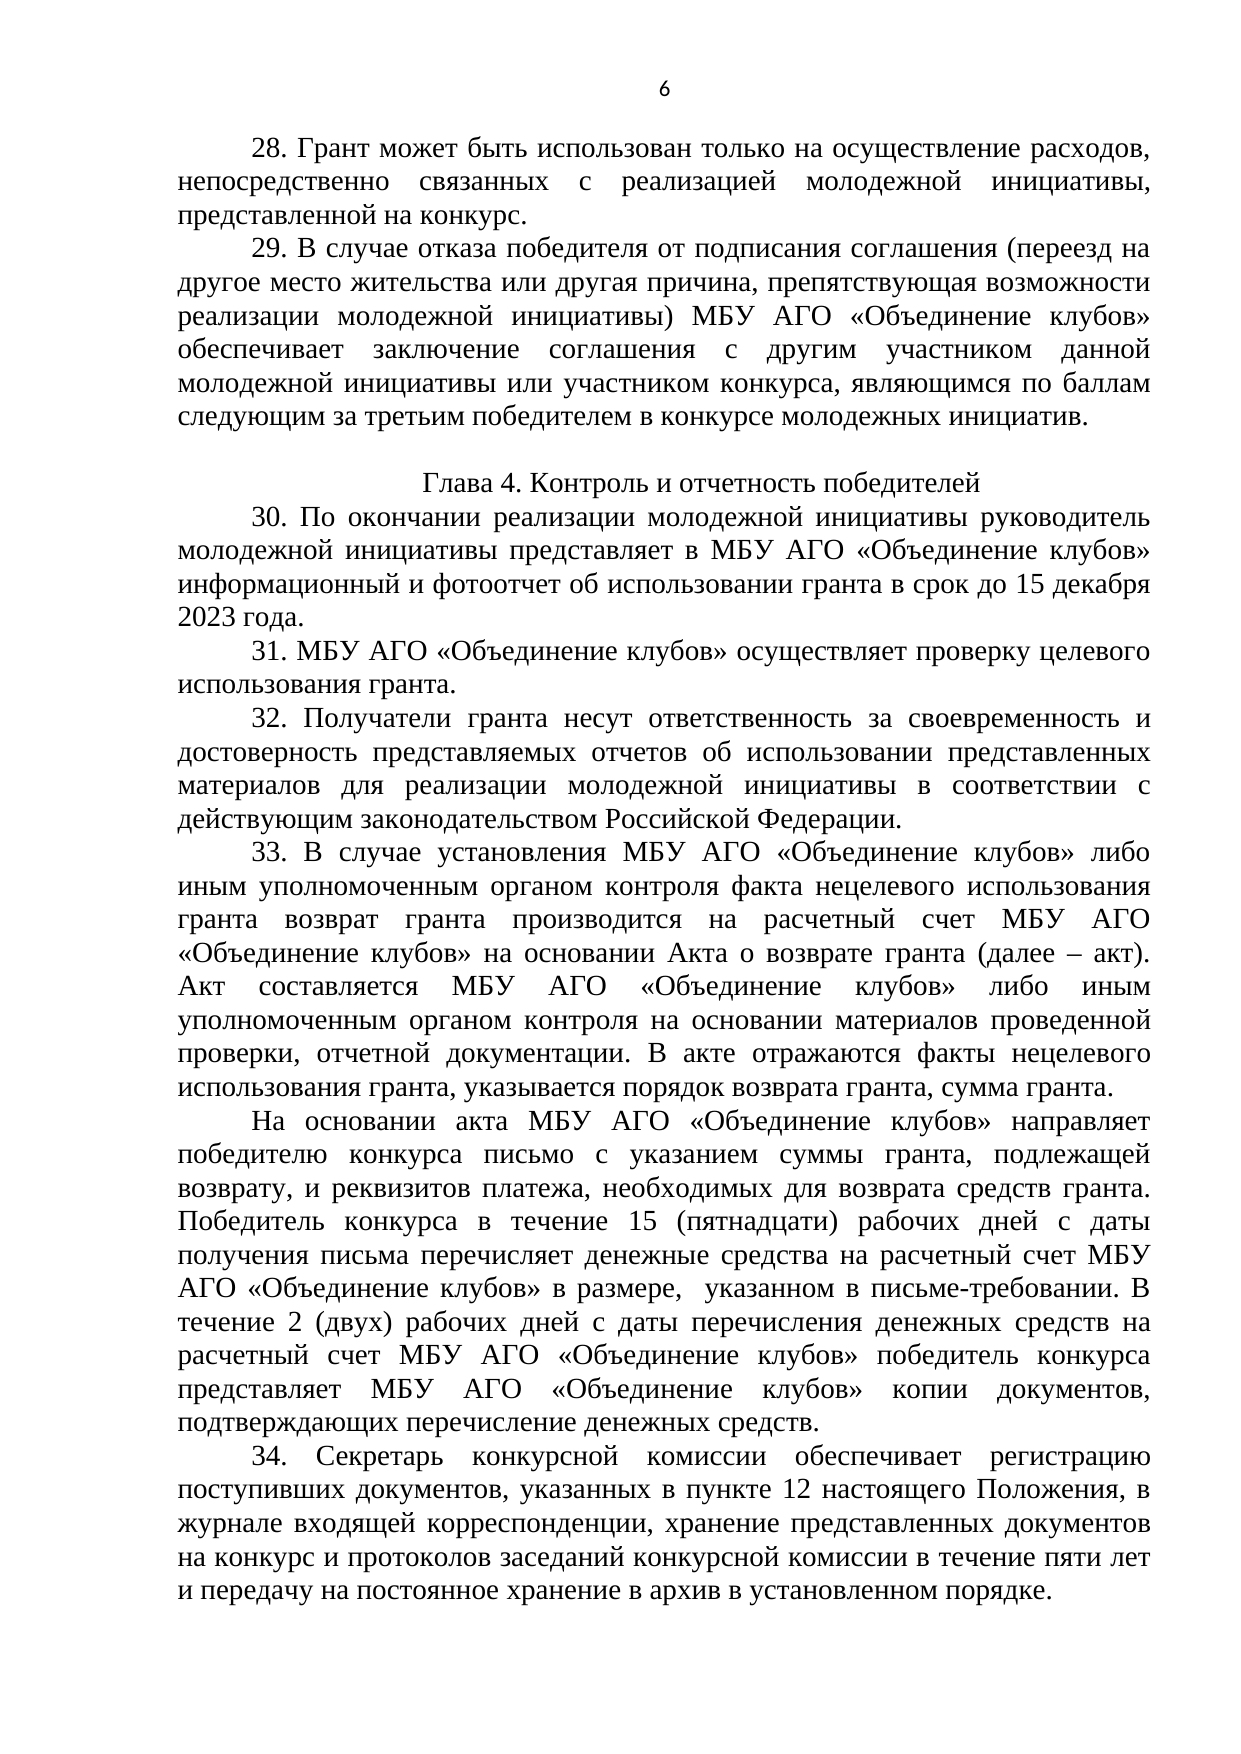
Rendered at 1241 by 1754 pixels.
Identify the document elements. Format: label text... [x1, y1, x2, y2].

text 32. Получатели гранта несут ответственность за своевременность и достоверность представляемых отчетов об использовании представленных материалов для реализации молодежной инициативы в соответствии с действующим законодательством Российской Федерации. [177, 700, 1152, 834]
text 29. В случае отказа победителя от подписания соглашения (переезд на другое место жительства или другая причина, препятствующая возможности реализации молодежной инициативы) МБУ АГО «Объединение клубов» обеспечивает заключение соглашения с другим участником данной молодежной инициативы или участником конкурса, являющимся по баллам следующим за третьим победителем в конкурсе молодежных инициатив. [177, 231, 1152, 432]
text 30. По окончании реализации молодежной инициативы руководитель молодежной инициативы представляет в МБУ АГО «Объединение клубов» информационный и фотоотчет об использовании гранта в срок до 15 декабря 2023 года. [177, 499, 1152, 633]
text Глава 4. Контроль и отчетность победителей [177, 465, 1152, 499]
text 34. Секретарь конкурсной комиссии обеспечивает регистрацию поступивших документов, указанных в пункте 12 настоящего Положения, в журнале входящей корреспонденции, хранение представленных документов на конкурс и протоколов заседаний конкурсной комиссии в течение пяти лет и передачу на постоянное хранение в архив в установленном порядке. [177, 1438, 1152, 1606]
text На основании акта МБУ АГО «Объединение клубов» направляет победителю конкурса письмо с указанием суммы гранта, подлежащей возврату, и реквизитов платежа, необходимых для возврата средств гранта. Победитель конкурса в течение 15 (пятнадцати) рабочих дней с даты получения письма перечисляет денежные средства на расчетный счет МБУ АГО «Объединение клубов» в размере, указанном в письме-требовании. В течение 2 (двух) рабочих дней с даты перечисления денежных средств на расчетный счет МБУ АГО «Объединение клубов» победитель конкурса представляет МБУ АГО «Объединение клубов» копии документов, подтверждающих перечисление денежных средств. [177, 1103, 1152, 1438]
text 33. В случае установления МБУ АГО «Объединение клубов» либо иным уполномоченным органом контроля факта нецелевого использования гранта возврат гранта производится на расчетный счет МБУ АГО «Объединение клубов» на основании Акта о возврате гранта (далее – акт). Акт составляется МБУ АГО «Объединение клубов» либо иным уполномоченным органом контроля на основании материалов проведенной проверки, отчетной документации. В акте отражаются факты нецелевого использования гранта, указывается порядок возврата гранта, сумма гранта. [177, 834, 1152, 1103]
text 31. МБУ АГО «Объединение клубов» осуществляет проверку целевого использования гранта. [177, 633, 1152, 700]
text 28. Грант может быть использован только на осуществление расходов, непосредственно связанных с реализацией молодежной инициативы, представленной на конкурс. [177, 130, 1152, 231]
